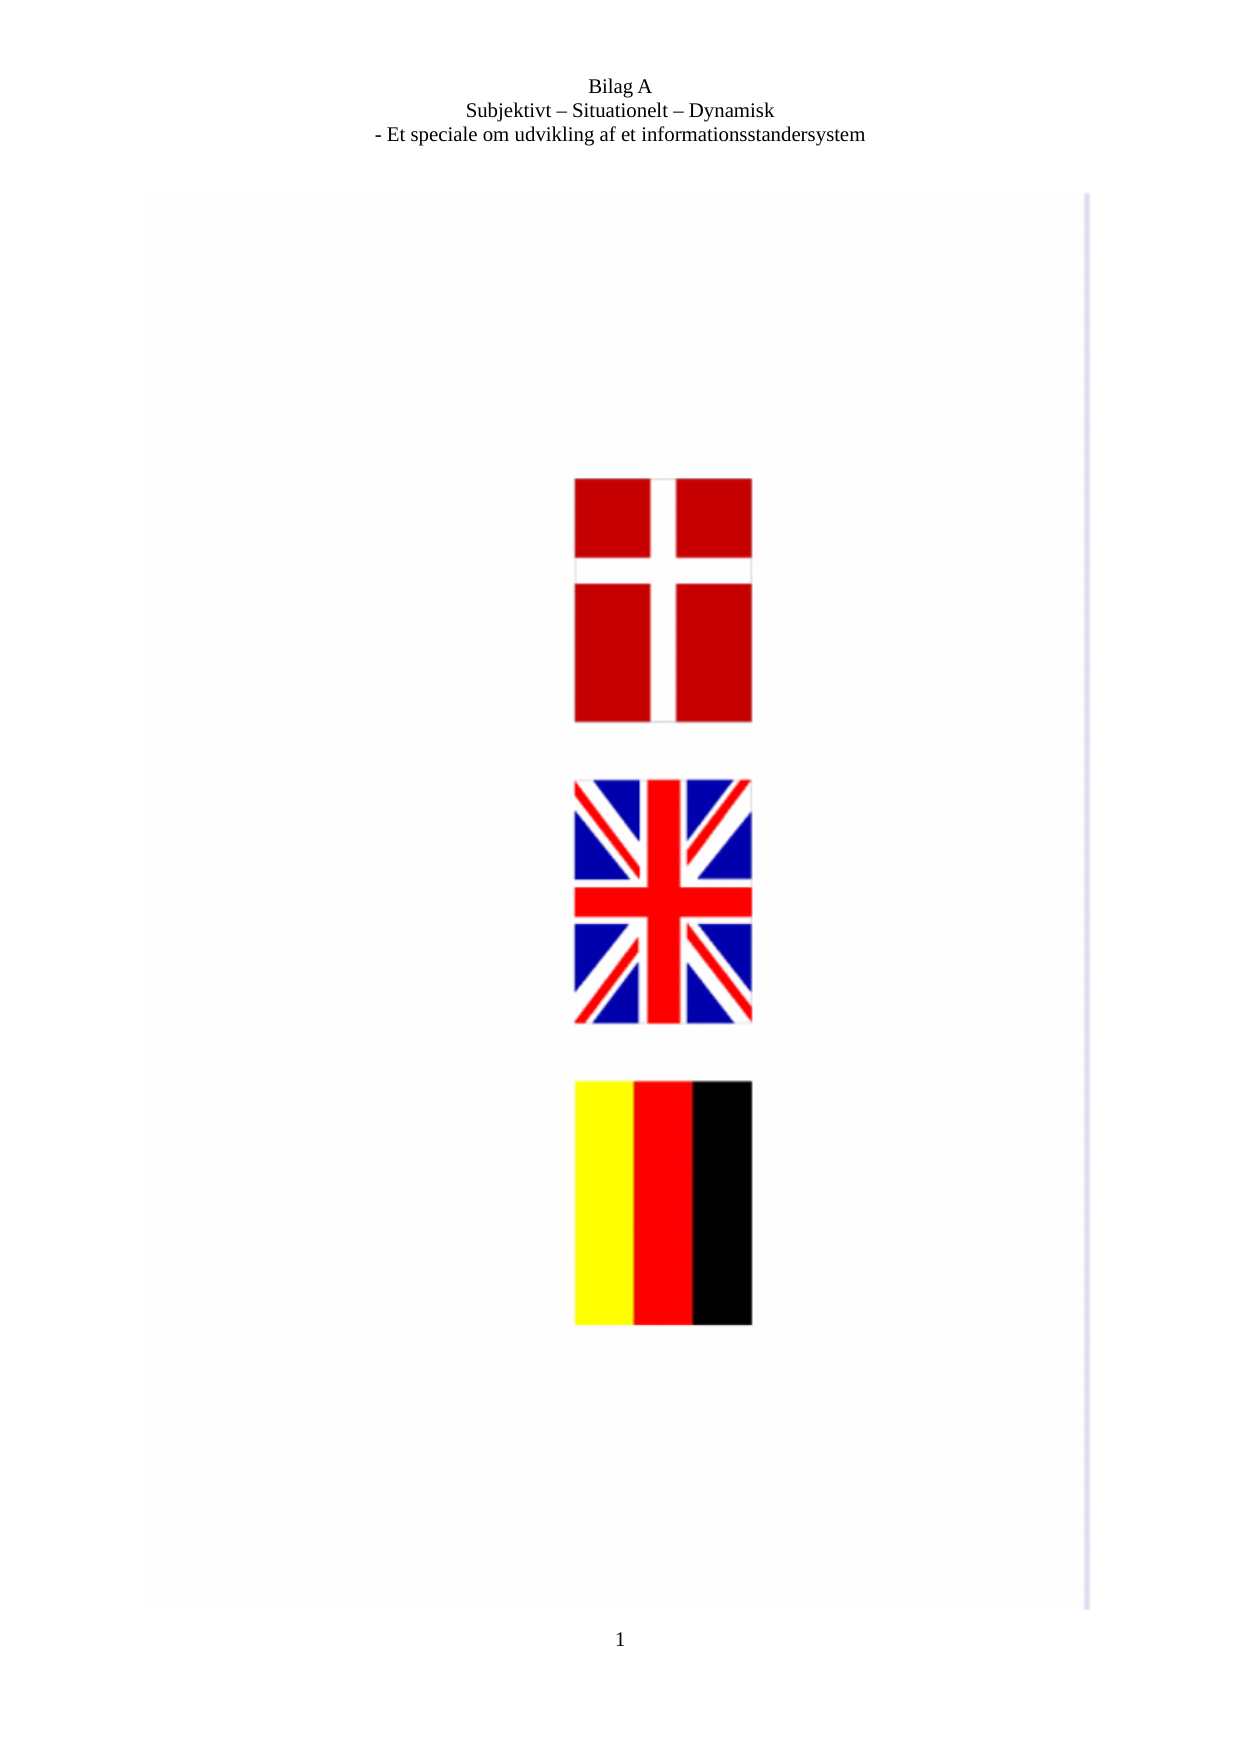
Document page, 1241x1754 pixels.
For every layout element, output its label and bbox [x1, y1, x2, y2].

picture [147, 194, 1090, 1610]
